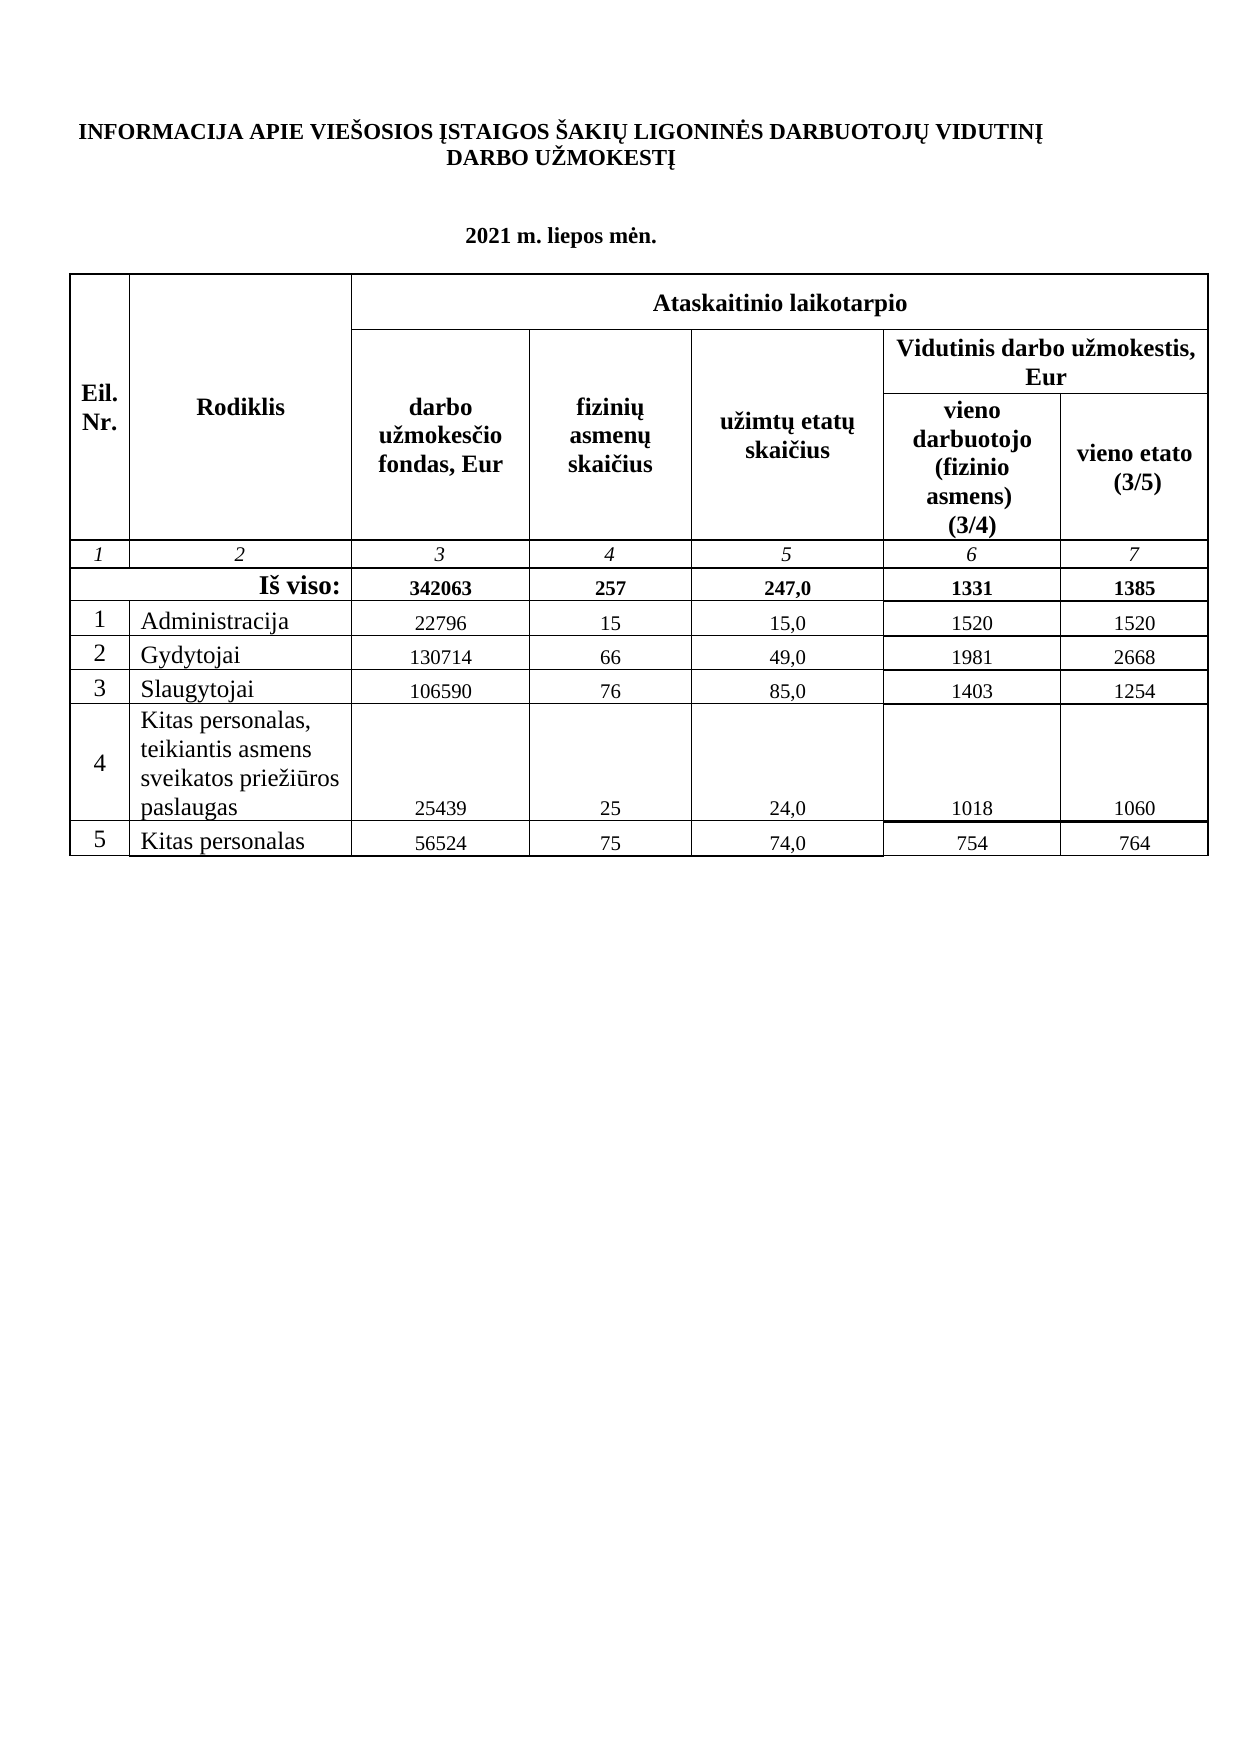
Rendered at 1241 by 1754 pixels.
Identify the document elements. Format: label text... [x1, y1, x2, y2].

table_cell 764 [1061, 823, 1207, 855]
table_cell 754 [884, 823, 1060, 855]
table_cell fizinių asmenų skaičius [530, 330, 691, 539]
table_cell Gydytojai [130, 636, 351, 669]
table_cell Administracija [130, 601, 351, 634]
table_cell 4 [530, 541, 691, 567]
table_cell 4 [71, 704, 129, 820]
table_cell 130714 [352, 636, 529, 669]
table_cell 3 [352, 541, 529, 567]
table_cell 15 [530, 601, 691, 634]
table_header Ataskaitinio laikotarpio [352, 275, 1207, 329]
table_cell 7 [1061, 541, 1207, 567]
table_cell 25439 [352, 704, 529, 820]
table_cell 342063 [352, 569, 529, 600]
table_cell 3 [71, 670, 129, 703]
table_cell 1981 [884, 637, 1060, 669]
table_cell 6 [884, 541, 1060, 567]
table_cell 1018 [884, 705, 1060, 820]
text 2021 m. liepos mėn. [59, 222, 1063, 248]
table_cell 24,0 [692, 704, 883, 820]
table_cell 1331 [884, 569, 1060, 600]
text INFORMACIJA APIE VIEŠOSIOS ĮSTAIGOS ŠAKIŲ LIGONINĖS DARBUOTOJŲ VIDUTINĮ DARBO UŽMOKESTĮ [59, 118, 1063, 171]
table_cell 1060 [1061, 705, 1207, 820]
table_cell 5 [692, 541, 883, 567]
table_cell 76 [530, 670, 691, 703]
table_cell 75 [530, 821, 691, 855]
table_cell 74,0 [692, 821, 883, 855]
table_cell 49,0 [692, 636, 883, 669]
table_cell 2 [130, 541, 351, 567]
table_cell vieno etato (3/5) [1061, 394, 1207, 539]
table_cell 2 [71, 636, 129, 669]
table_cell 22796 [352, 601, 529, 634]
table_cell 1254 [1061, 671, 1207, 703]
table_cell 85,0 [692, 670, 883, 703]
table_cell 1520 [1061, 602, 1207, 634]
table_cell 1385 [1061, 569, 1207, 600]
table_cell 56524 [352, 821, 529, 855]
table_header Rodiklis [130, 275, 351, 539]
table_cell 25 [530, 704, 691, 820]
table_cell vieno darbuotojo (fizinio asmens) (3/4) [884, 394, 1060, 539]
table_cell 2668 [1061, 637, 1207, 669]
table_cell 15,0 [692, 601, 883, 634]
table_cell Kitas personalas, teikiantis asmens sveikatos priežiūros paslaugas [130, 704, 351, 820]
table_cell 66 [530, 636, 691, 669]
table_cell Iš viso: [71, 569, 351, 600]
table_cell 247,0 [692, 569, 883, 600]
table_cell 1403 [884, 671, 1060, 703]
table_cell 1520 [884, 602, 1060, 634]
table_cell 1 [71, 541, 129, 567]
table_cell 257 [530, 569, 691, 600]
table_cell Vidutinis darbo užmokestis, Eur [884, 330, 1207, 393]
table_cell Slaugytojai [130, 670, 351, 703]
table_cell 1 [71, 601, 129, 634]
table_cell darbo užmokesčio fondas, Eur [352, 330, 529, 539]
table_cell užimtų etatų skaičius [692, 330, 883, 539]
table_cell 5 [71, 821, 129, 855]
table_header Eil. Nr. [71, 275, 129, 539]
table_cell 106590 [352, 670, 529, 703]
table_cell Kitas personalas [130, 821, 351, 855]
